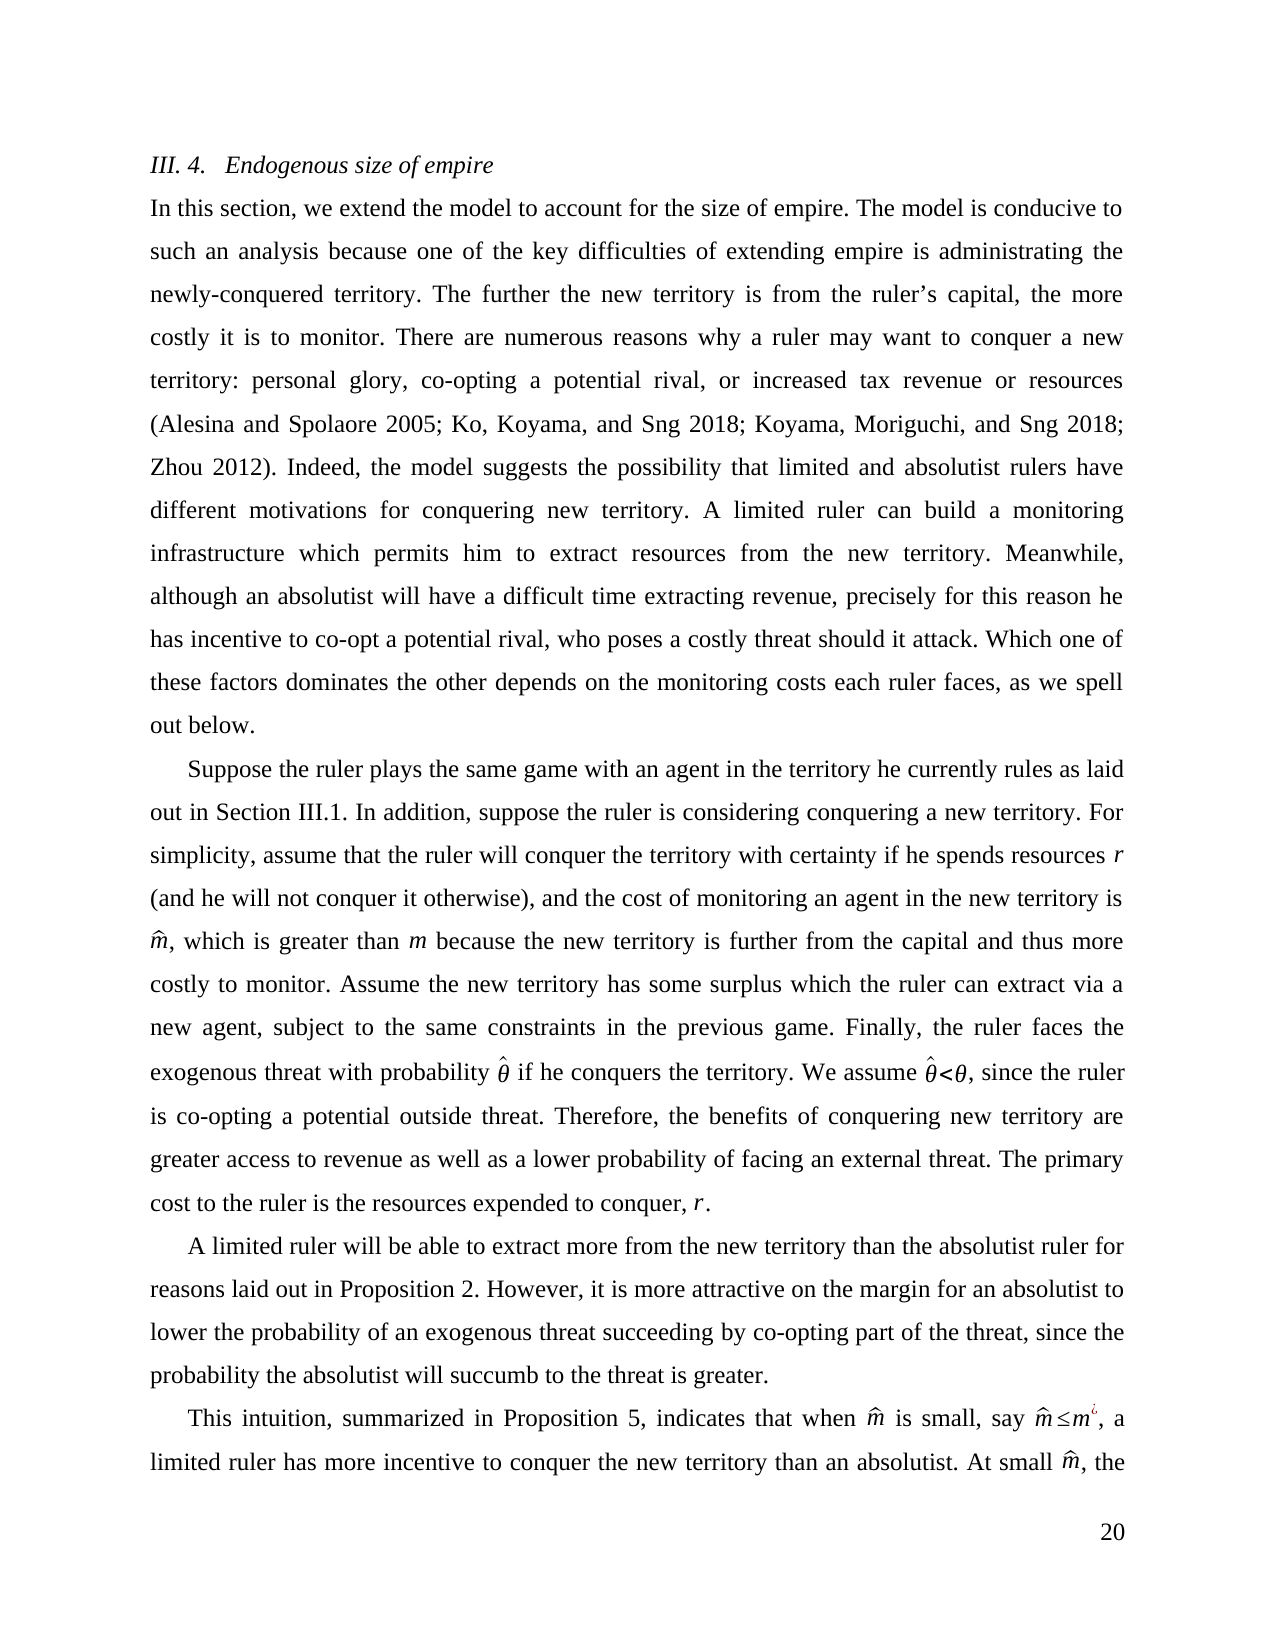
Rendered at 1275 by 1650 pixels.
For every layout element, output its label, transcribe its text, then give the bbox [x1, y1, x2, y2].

text A limited ruler will be able to extract more from the new territory than the absolutist ruler for reasons laid out in Proposition 2. However, it is more attractive on the margin for an absolutist to lower the probability of an exogenous threat succeeding by co-opting part of the threat, since the probability the absolutist will succumb to the threat is greater. [150, 1231, 1125, 1389]
text In this section, we extend the model to account for the size of empire. The model is conducive to such an analysis because one of the key difficulties of extending empire is administrating the newly-conquered territory. The further the new territory is from the ruler’s capital, the more costly it is to monitor. There are numerous reasons why a ruler may want to conquer a new territory: personal glory, co-opting a potential rival, or increased tax revenue or resources (Alesina and Spolaore 2005; Ko, Koyama, and Sng 2018; Koyama, Moriguchi, and Sng 2018; Zhou 2012). Indeed, the model suggests the possibility that limited and absolutist rulers have different motivations for conquering new territory. A limited ruler can build a monitoring infrastructure which permits him to extract resources from the new territory. Meanwhile, although an absolutist will have a difficult time extracting revenue, precisely for this reason he has incentive to co-opt a potential rival, who poses a costly threat should it attack. Which one of these factors dominates the other depends on the monitoring costs each ruler faces, as we spell out below. [150, 193, 1125, 739]
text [150, 1403, 1125, 1475]
text Suppose the ruler plays the same game with an agent in the territory he currently rules as laid out in Section III.1. In addition, suppose the ruler is considering conquering a new territory. For simplicity, assume that the ruler will conquer the territory with certainty if he spends resources (and he will not conquer it otherwise), and the cost of monitoring an agent in the new territory is , which is greater than because the new territory is further from the capital and thus more costly to monitor. Assume the new territory has some surplus which the ruler can extract via a new agent, subject to the same constraints in the previous game. Finally, the ruler faces the exogenous threat with probability if he conquers the territory. We assume , since the ruler is co-opting a potential outside threat. Therefore, the benefits of conquering new territory are greater access to revenue as well as a lower probability of facing an external threat. The primary cost to the ruler is the resources expended to conquer, . [150, 754, 1125, 1216]
text III. 4. Endogenous size of empire [150, 150, 1125, 179]
